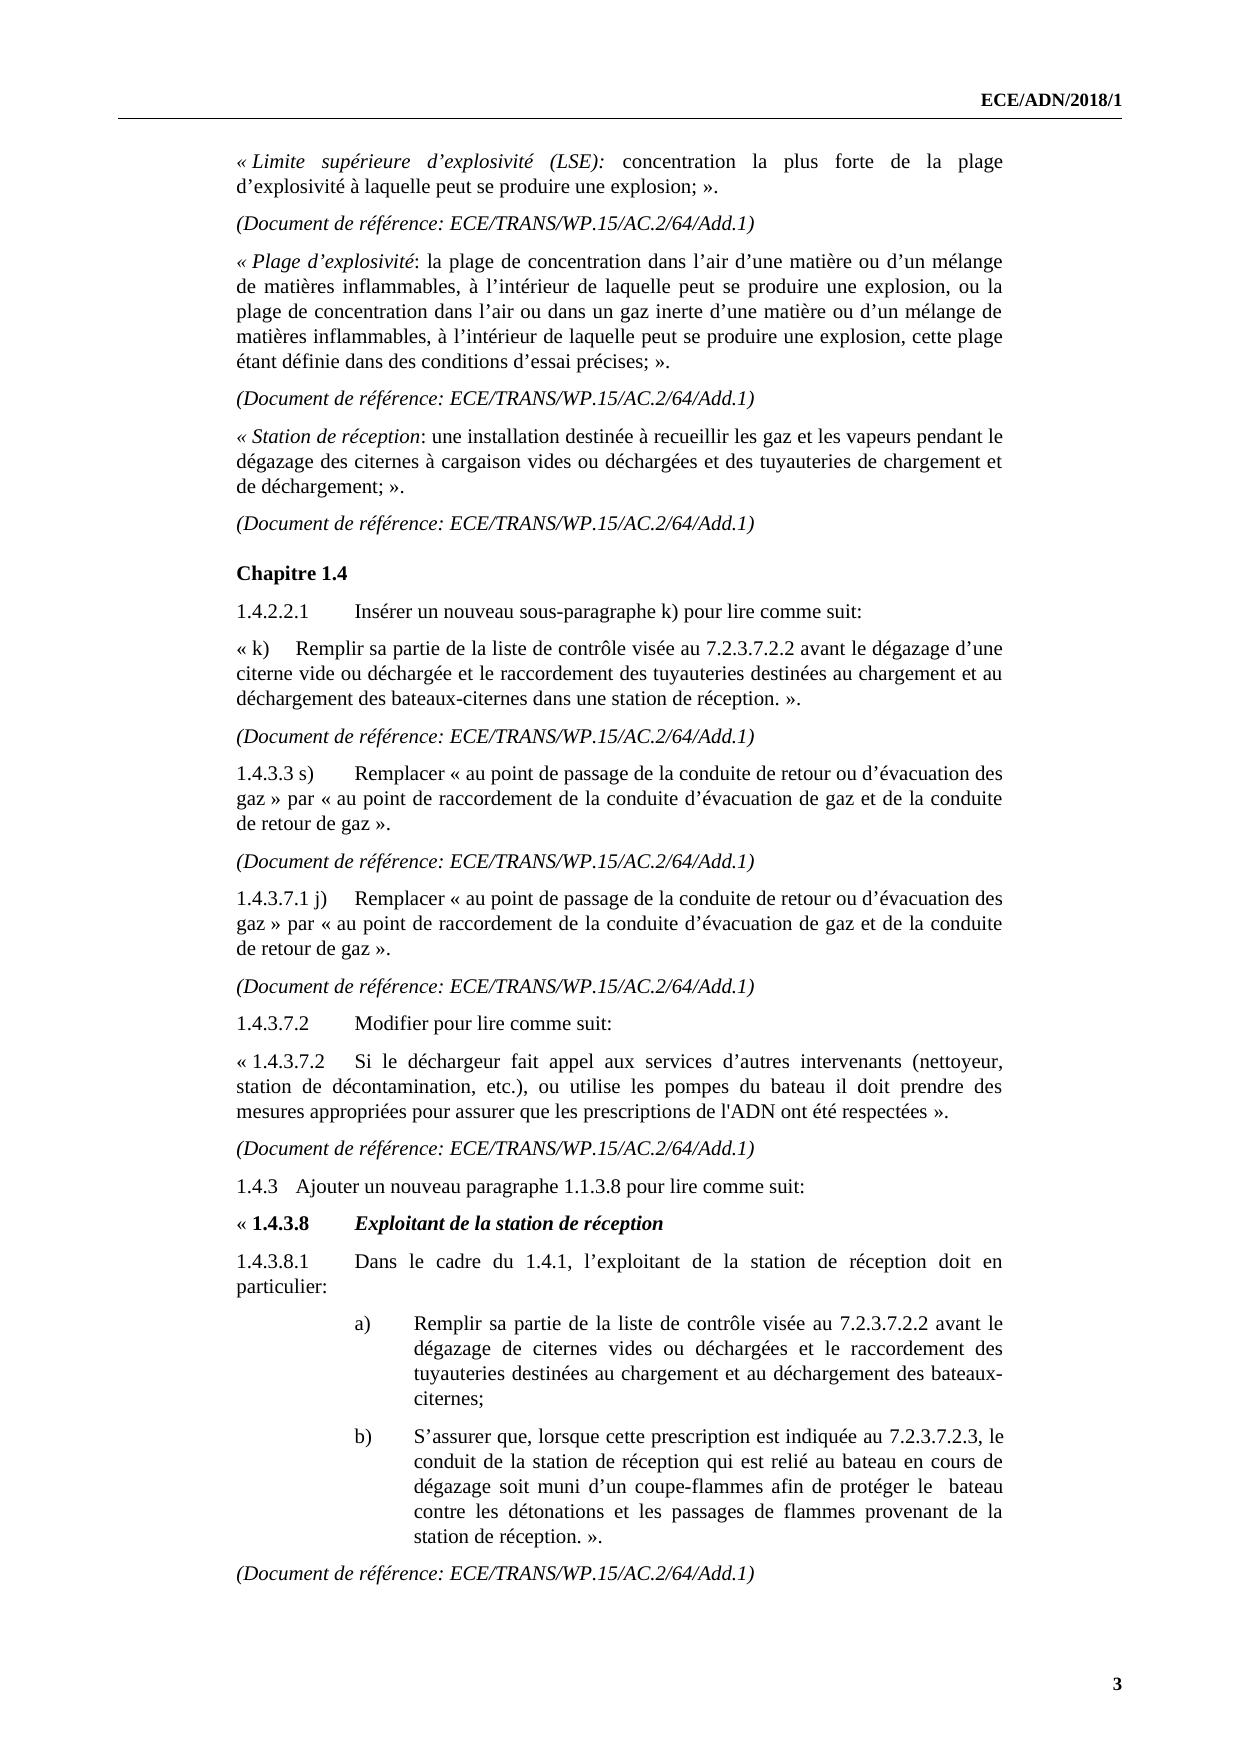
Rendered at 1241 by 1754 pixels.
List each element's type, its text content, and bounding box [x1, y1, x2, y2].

text a) Remplir sa partie de la liste de contrôle visée au 7.2.3.7.2.2 avant le dégazage de citernes vides ou déchargées et le raccordement des tuyauteries destinées au chargement et au déchargement des bateaux-citernes; [354, 1310, 1004, 1410]
text 1.4.3.7.1 j) Remplacer « au point de passage de la conduite de retour ou d’évacuation des gaz » par « au point de raccordement de la conduite d’évacuation de gaz et de la conduite de retour de gaz ». [236, 885, 1004, 960]
text (Document de référence: ECE/TRANS/WP.15/AC.2/64/Add.1) [236, 1560, 1004, 1585]
text (Document de référence: ECE/TRANS/WP.15/AC.2/64/Add.1) [236, 510, 1004, 535]
text (Document de référence: ECE/TRANS/WP.15/AC.2/64/Add.1) [236, 848, 1004, 873]
text « Station de réception: une installation destinée à recueillir les gaz et les vapeurs pendant le dégazage des citernes à cargaison vides ou déchargées et des tuyauteries de chargement et de déchargement; ». [236, 423, 1004, 498]
text « 1.4.3.8 Exploitant de la station de réception [236, 1210, 1004, 1235]
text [236, 210, 1004, 235]
text (Document de référence: ECE/TRANS/WP.15/AC.2/64/Add.1) [236, 385, 1004, 410]
text « Limite supérieure d’explosivité (LSE): concentration la plus forte de la plage d’explosivité à laquelle peut se produire une explosion; ». [236, 148, 1004, 198]
text (Document de référence: ECE/TRANS/WP.15/AC.2/64/Add.1) [236, 723, 1004, 748]
text (Document de référence: ECE/TRANS/WP.15/AC.2/64/Add.1) [236, 1135, 1004, 1160]
text « Plage d’explosivité: la plage de concentration dans l’air d’une matière ou d’un mélange de matières inflammables, à l’intérieur de laquelle peut se produire une explosion, ou la plage de concentration dans l’air ou dans un gaz inerte d’une matière ou d’un mélange de matières inflammables, à l’intérieur de laquelle peut se produire une explosion, cette plage étant définie dans des conditions d’essai précises; ». [236, 248, 1004, 373]
text 1.4.3.3 s) Remplacer « au point de passage de la conduite de retour ou d’évacuation des gaz » par « au point de raccordement de la conduite d’évacuation de gaz et de la conduite de retour de gaz ». [236, 760, 1004, 835]
text 1.4.3.7.2 Modifier pour lire comme suit: [236, 1010, 1004, 1035]
text « 1.4.3.7.2 Si le déchargeur fait appel aux services d’autres intervenants (nettoyeur, station de décontamination, etc.), ou utilise les pompes du bateau il doit prendre des mesures appropriées pour assurer que les prescriptions de l'ADN ont été respectées ». [236, 1048, 1004, 1123]
text 1.4.3.8.1 Dans le cadre du 1.4.1, l’exploitant de la station de réception doit en particulier: [236, 1248, 1004, 1298]
text 1.4.3 Ajouter un nouveau paragraphe 1.1.3.8 pour lire comme suit: [236, 1173, 1004, 1198]
text (Document de référence: ECE/TRANS/WP.15/AC.2/64/Add.1) [236, 973, 1004, 998]
text 1.4.2.2.1 Insérer un nouveau sous-paragraphe k) pour lire comme suit: [236, 598, 1004, 623]
text Chapitre 1.4 [118, 560, 1004, 585]
text b) S’assurer que, lorsque cette prescription est indiquée au 7.2.3.7.2.3, le conduit de la station de réception qui est relié au bateau en cours de dégazage soit muni d’un coupe-flammes afin de protéger le bateau contre les détonations et les passages de flammes provenant de la station de réception. ». [354, 1423, 1004, 1548]
text « k) Remplir sa partie de la liste de contrôle visée au 7.2.3.7.2.2 avant le dégazage d’une citerne vide ou déchargée et le raccordement des tuyauteries destinées au chargement et au déchargement des bateaux-citernes dans une station de réception. ». [236, 635, 1004, 710]
